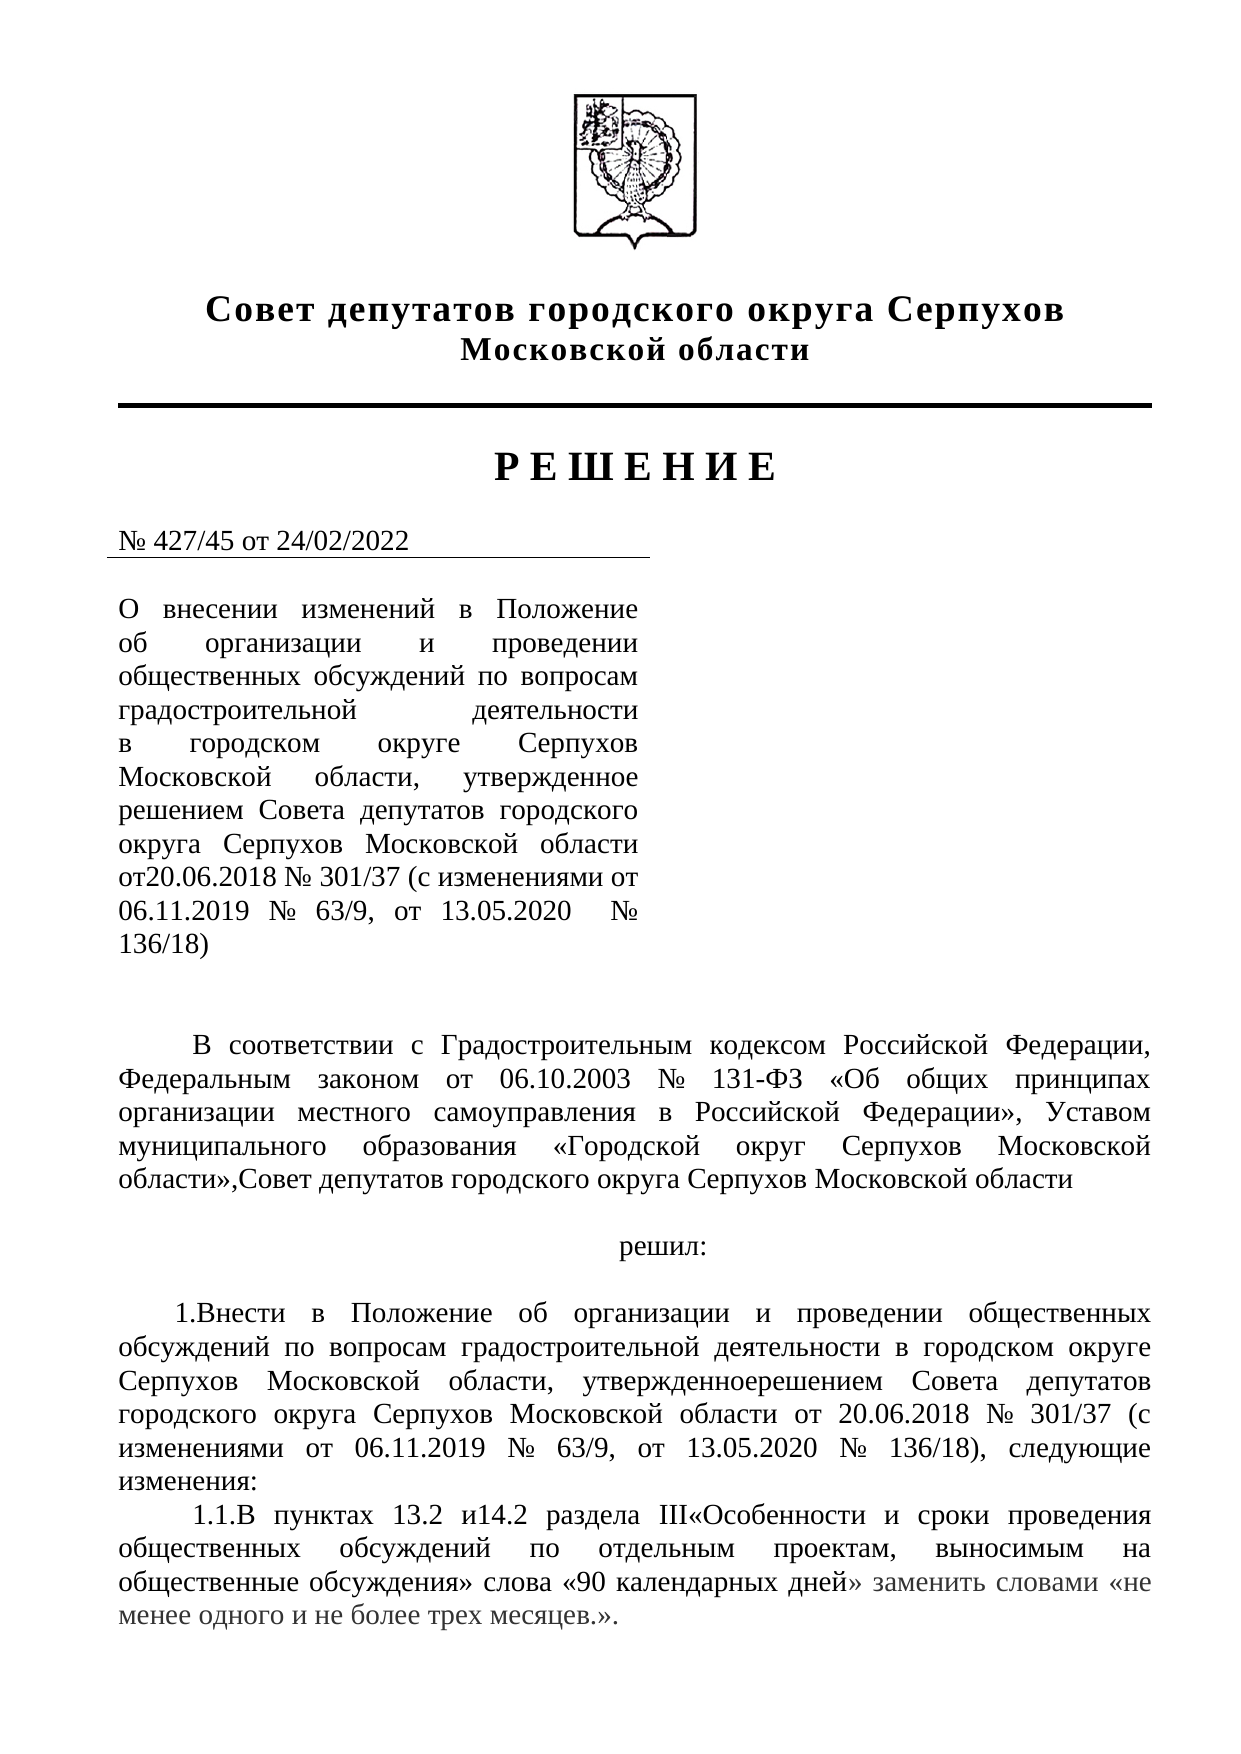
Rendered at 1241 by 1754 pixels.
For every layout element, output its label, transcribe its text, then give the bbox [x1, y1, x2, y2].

text 1.Внести в Положение об организации и проведении общественных обсуждений по вопросам градостроительной деятельности в городском округе Серпухов Московской области, утвержденноерешением Совета депутатов городского округа Серпухов Московской области от 20.06.2018 № 301/37 (с изменениями от 06.11.2019 № 63/9, от 13.05.2020 № 136/18), следующие изменения: [118, 1296, 1152, 1497]
subtitle РЕШЕНИЕ [118, 442, 1152, 489]
list В пунктах 13.2 и14.2 раздела III«Особенности и сроки проведения общественных обсуждений по отдельным проектам, выносимым на общественные обсуждения» слова «90 календарных дней» заменить словами «не менее одного и не более трех месяцев.». [118, 1497, 1152, 1631]
text В соответствии с Градостроительным кодексом Российской Федерации, Федеральным законом от 06.10.2003 № 131-ФЗ «Об общих принципах организации местного самоуправления в Российской Федерации», Уставом муниципального образования «Городской округ Серпухов Московской области»,Совет депутатов городского округа Серпухов Московской области [118, 1027, 1152, 1195]
text Московской области [118, 329, 1152, 368]
text решил: [118, 1228, 1152, 1262]
table_cell О внесении изменений в Положение об организации и проведении общественных обсуждений по вопросам градостроительной деятельности в городском округе Серпухов Московской области, утвержденное решением Совета депутатов городского округа Серпухов Московской области от20.06.2018 № 301/37 (с изменениями от 06.11.2019 № 63/9, от 13.05.2020 № 136/18) [107, 558, 650, 1027]
text Совет депутатов городского округа Серпухов [118, 286, 1152, 329]
picture [570, 88, 700, 253]
table_header № 427/45 от 24/02/2022 [107, 523, 650, 557]
